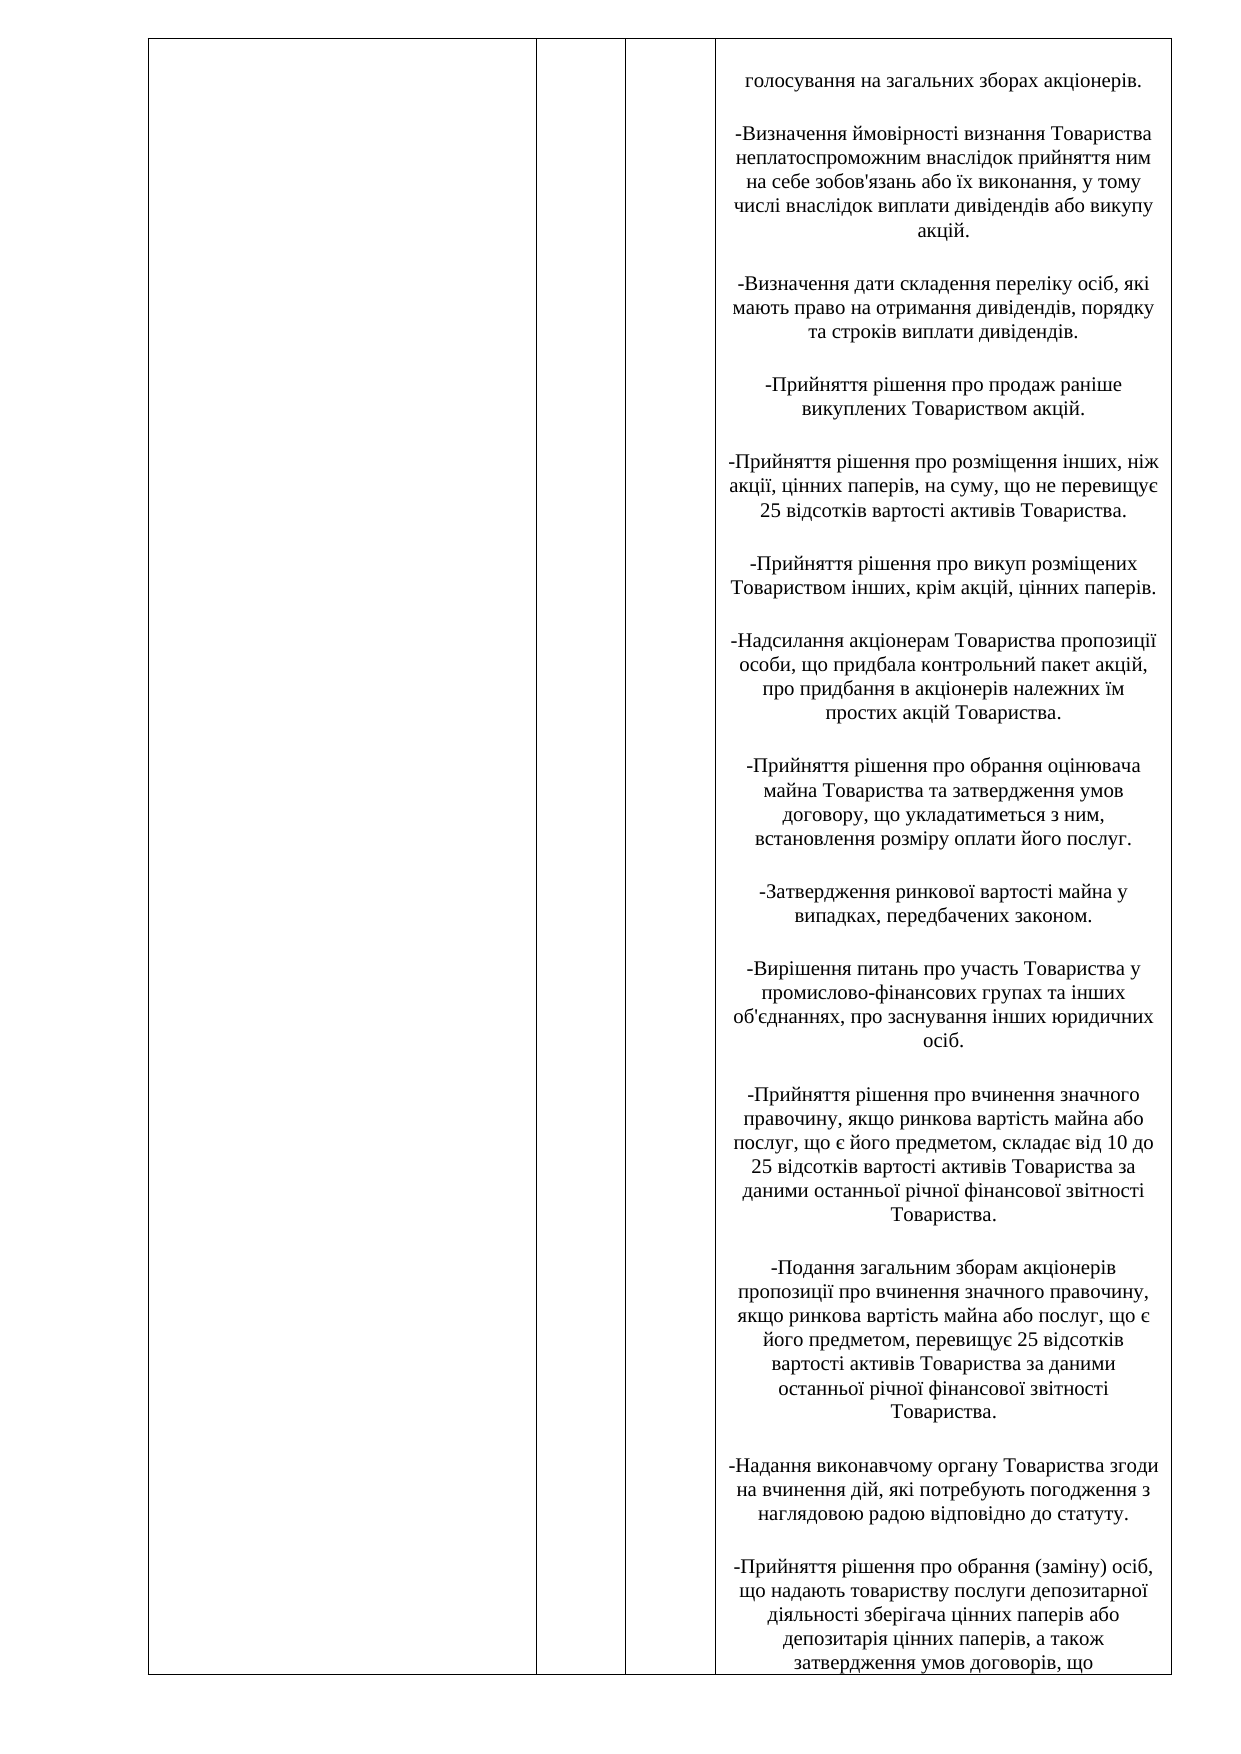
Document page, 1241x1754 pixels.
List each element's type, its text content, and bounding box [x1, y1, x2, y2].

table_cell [716, 39, 1171, 1674]
table_cell [537, 39, 625, 1674]
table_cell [149, 39, 536, 1674]
table_cell X [626, 39, 715, 1674]
